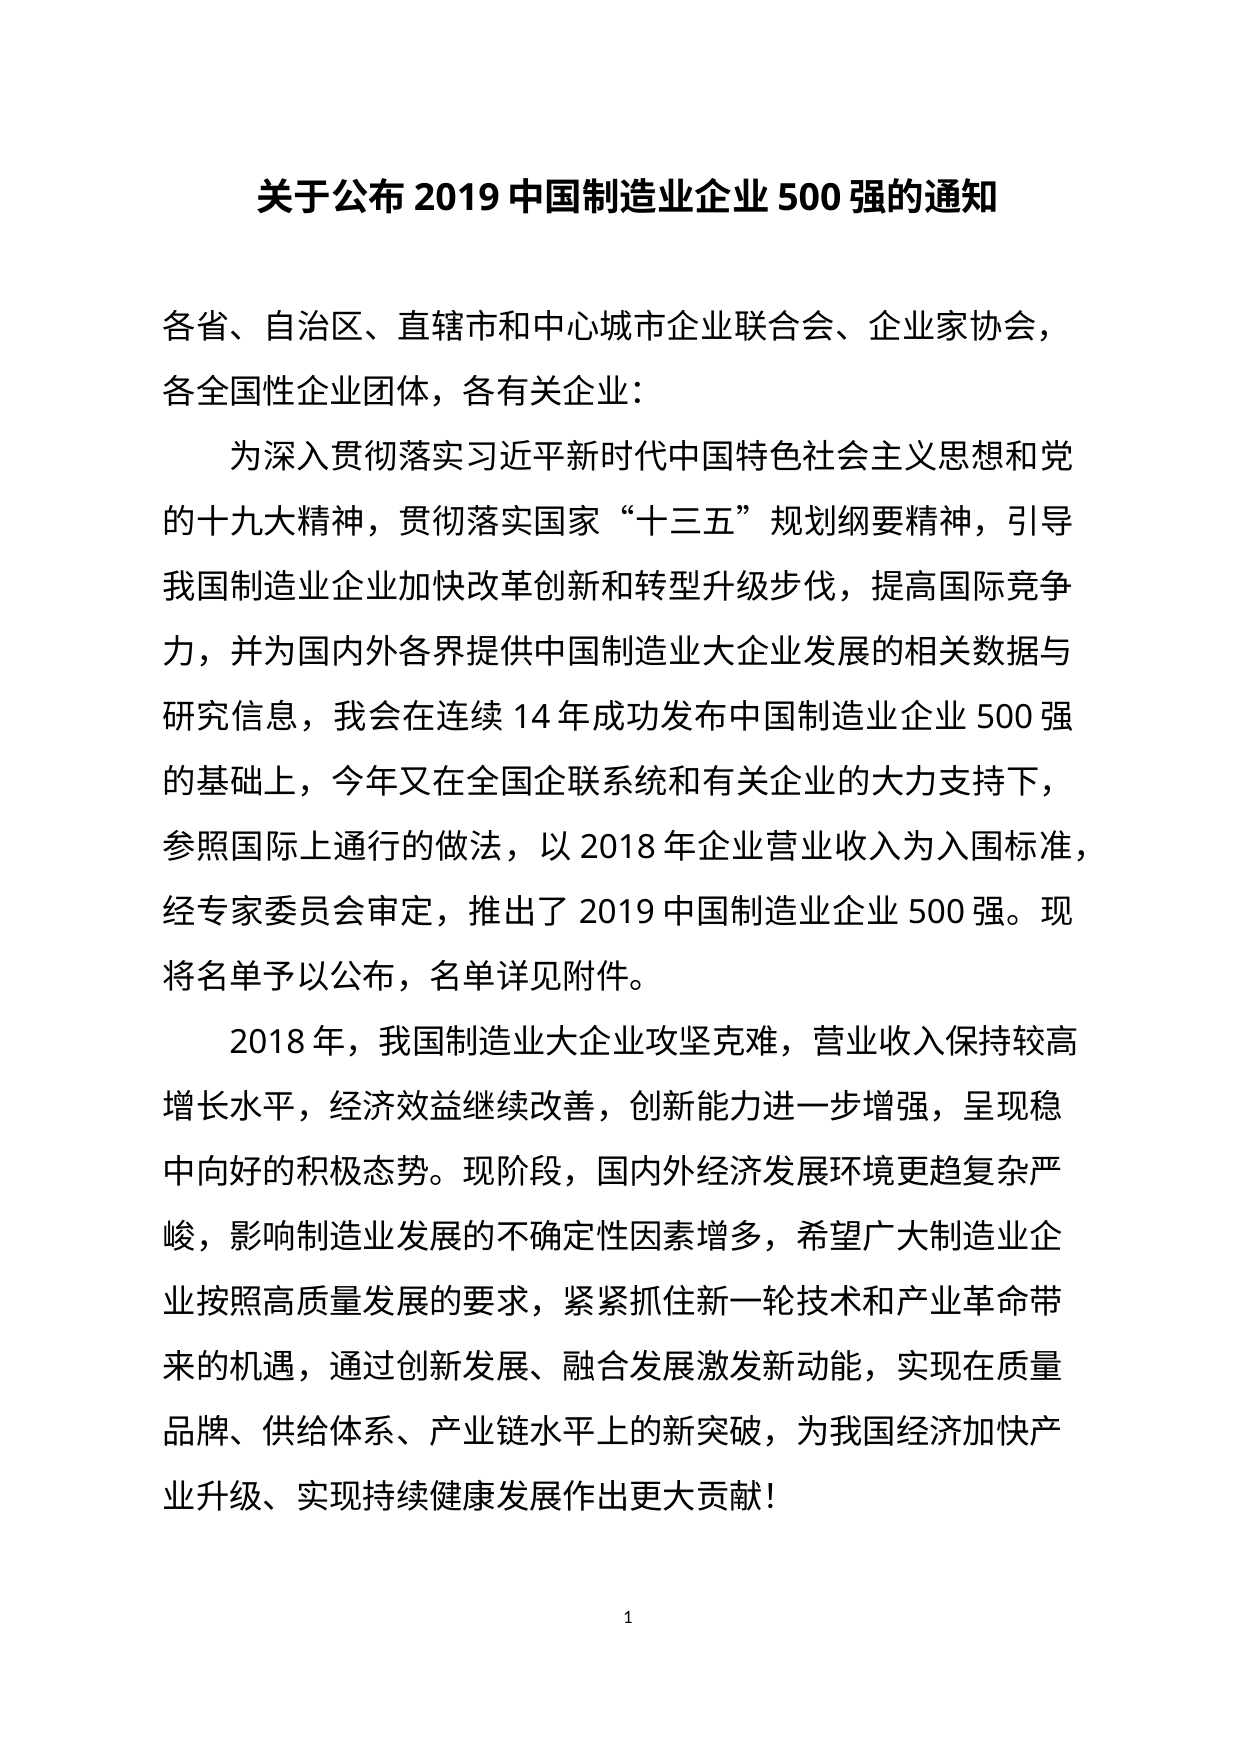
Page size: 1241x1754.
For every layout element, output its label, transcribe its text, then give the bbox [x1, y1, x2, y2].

text 各省、自治区、直辖市和中心城市企业联合会、企业家协会，各全国性企业团体，各有关企业： [162, 292, 1071, 422]
text 关于公布2019中国制造业企业500强的通知 [162, 162, 1093, 227]
text 2018年，我国制造业大企业攻坚克难，营业收入保持较高增长水平，经济效益继续改善，创新能力进一步增强，呈现稳中向好的积极态势。现阶段，国内外经济发展环境更趋复杂严峻，影响制造业发展的不确定性因素增多，希望广大制造业企业按照高质量发展的要求，紧紧抓住新一轮技术和产业革命带来的机遇，通过创新发展、融合发展激发新动能，实现在质量品牌、供给体系、产业链水平上的新突破，为我国经济加快产业升级、实现持续健康发展作出更大贡献！ [162, 1007, 1093, 1527]
text 为深入贯彻落实习近平新时代中国特色社会主义思想和党的十九大精神，贯彻落实国家“十三五”规划纲要精神，引导我国制造业企业加快改革创新和转型升级步伐，提高国际竞争力，并为国内外各界提供中国制造业大企业发展的相关数据与研究信息，我会在连续14年成功发布中国制造业企业500强的基础上，今年又在全国企联系统和有关企业的大力支持下，参照国际上通行的做法，以2018年企业营业收入为入围标准，经专家委员会审定，推出了2019中国制造业企业500强。现将名单予以公布，名单详见附件。 [162, 422, 1074, 1007]
